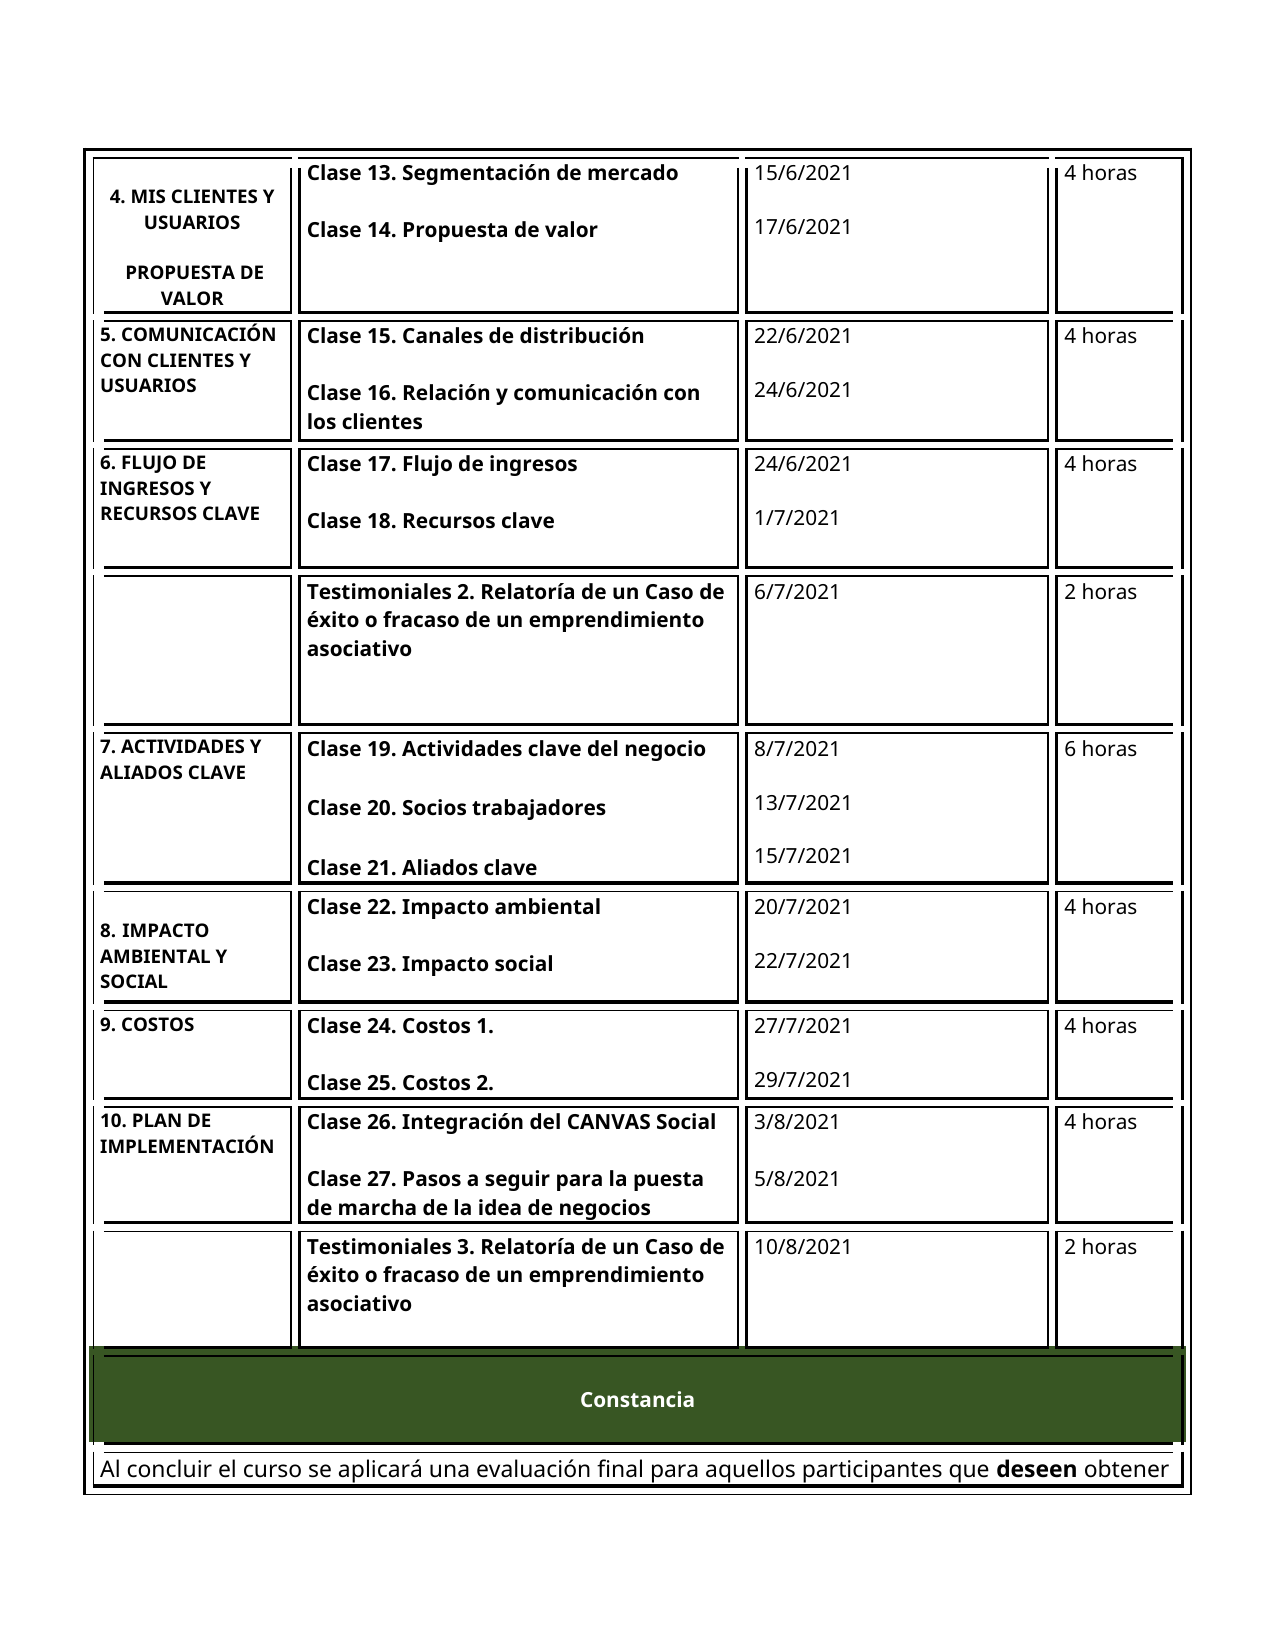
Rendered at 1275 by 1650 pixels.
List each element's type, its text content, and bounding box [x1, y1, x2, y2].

table_cell 4 horas [1053, 1097, 1186, 1221]
table_cell 4 horas [1053, 1000, 1186, 1097]
table_cell 6. FLUJO DE INGRESOS Y RECURSOS CLAVE [89, 439, 295, 566]
table_cell Clase 17. Flujo de ingresos Clase 18. Recursos clave [295, 439, 743, 566]
table_cell Clase 24. Costos 1. Clase 25. Costos 2. [295, 1000, 743, 1097]
table_cell 22/6/2021 24/6/2021 [743, 311, 1053, 438]
table_cell 4 horas [1053, 439, 1186, 566]
table_cell 5. COMUNICACIÓN CON CLIENTES Y USUARIOS [89, 311, 295, 438]
table_cell 10. PLAN DE IMPLEMENTACIÓN [89, 1097, 295, 1221]
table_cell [89, 1442, 1186, 1484]
table_cell 4 horas [1053, 311, 1186, 438]
table_cell 4 horas [1053, 151, 1186, 311]
table_cell 8. IMPACTO AMBIENTAL Y SOCIAL [89, 881, 295, 1000]
table_cell Clase 15. Canales de distribución Clase 16. Relación y comunicación con los clientes [295, 311, 743, 438]
table_cell 7. ACTIVIDADES Y ALIADOS CLAVE [89, 723, 295, 881]
table_cell Constancia [89, 1346, 1186, 1442]
table_cell 6 horas [1053, 723, 1186, 881]
table_cell 24/6/2021 1/7/2021 [743, 439, 1053, 566]
table_cell Clase 19. Actividades clave del negocio Clase 20. Socios trabajadores Clase 21. Aliados clave [295, 723, 743, 881]
table_cell Testimoniales 2. Relatoría de un Caso de éxito o fracaso de un emprendimiento asociativo [295, 566, 743, 723]
table_cell [89, 566, 295, 723]
table_cell 10/8/2021 [743, 1221, 1053, 1346]
table_cell 9. COSTOS [89, 1000, 295, 1097]
table_cell Clase 26. Integración del CANVAS Social Clase 27. Pasos a seguir para la puesta de marcha de la idea de negocios [295, 1097, 743, 1221]
table_cell 4 horas [1053, 881, 1186, 1000]
table_cell 2 horas [1053, 566, 1186, 723]
table_cell 4. MIS CLIENTES Y USUARIOS PROPUESTA DE VALOR [89, 151, 295, 311]
table_cell 2 horas [1053, 1221, 1186, 1346]
table_cell 8/7/2021 13/7/2021 15/7/2021 [743, 723, 1053, 881]
table_cell Testimoniales 3. Relatoría de un Caso de éxito o fracaso de un emprendimiento asociativo [295, 1221, 743, 1346]
table_cell 15/6/2021 17/6/2021 [743, 151, 1053, 311]
table_cell 3/8/2021 5/8/2021 [743, 1097, 1053, 1221]
table_cell 6/7/2021 [743, 566, 1053, 723]
table_cell [89, 1221, 295, 1346]
table_cell 27/7/2021 29/7/2021 [743, 1000, 1053, 1097]
table_cell 20/7/2021 22/7/2021 [743, 881, 1053, 1000]
table_cell Clase 13. Segmentación de mercado Clase 14. Propuesta de valor [295, 151, 743, 311]
table_cell Clase 22. Impacto ambiental Clase 23. Impacto social [295, 881, 743, 1000]
